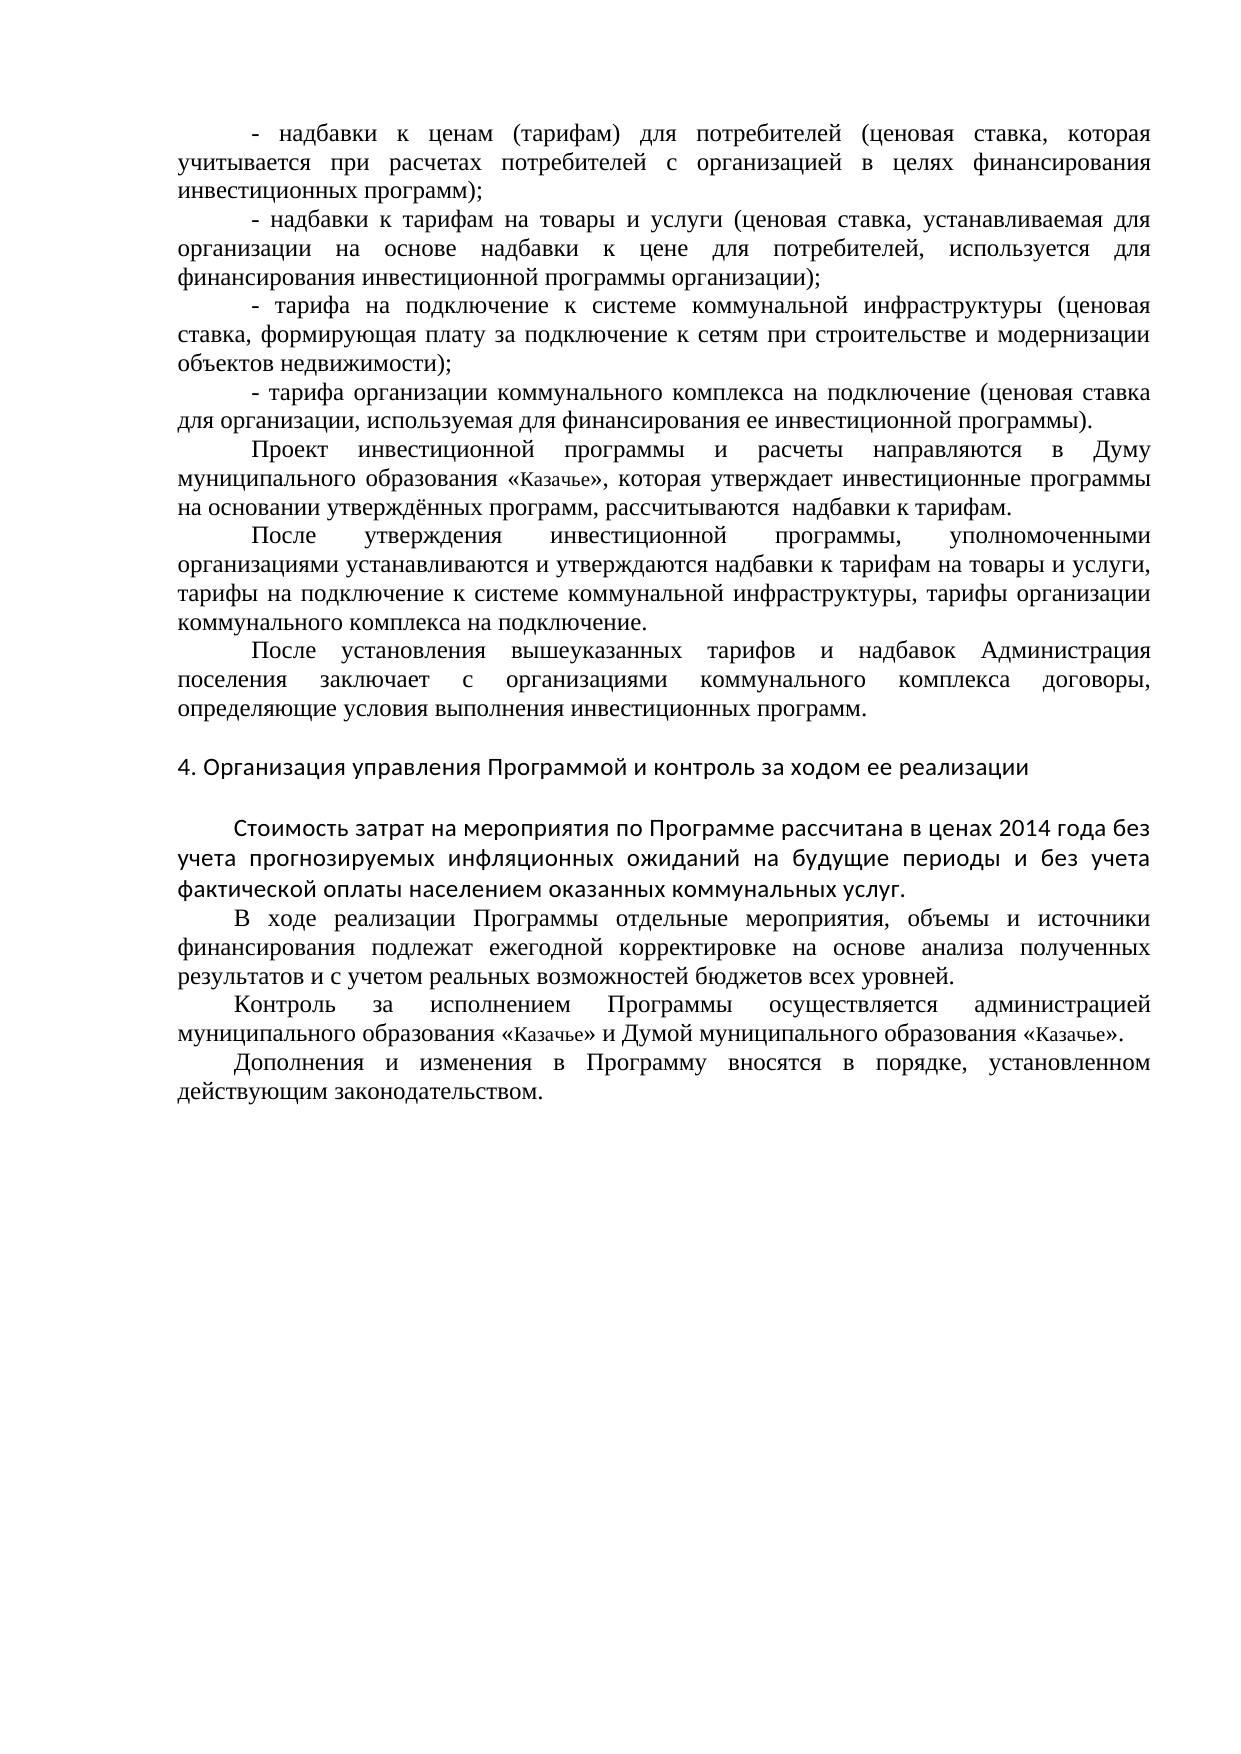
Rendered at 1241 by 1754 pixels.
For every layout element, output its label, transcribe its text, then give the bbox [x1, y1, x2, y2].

text После установления вышеуказанных тарифов и надбавок Администрация поселения заключает с организациями коммунального комплекса договоры, определяющие условия выполнения инвестиционных программ. [177, 636, 1152, 722]
text В ходе реализации Программы отдельные мероприятия, объемы и источники финансирования подлежат ежегодной корректировке на основе анализа полученных результатов и с учетом реальных возможностей бюджетов всех уровней. [177, 903, 1152, 989]
text Дополнения и изменения в Программу вносятся в порядке, установленном действующим законодательством. [177, 1047, 1152, 1104]
text Контроль за исполнением Программы осуществляется администрацией муниципального образования «Казачье» и Думой муниципального образования «Казачье». [177, 989, 1152, 1047]
text 4. Организация управления Программой и контроль за ходом ее реализации [177, 751, 1152, 781]
text - тарифа организации коммунального комплекса на подключение (ценовая ставка для организации, используемая для финансирования ее инвестиционной программы). [177, 377, 1152, 434]
text - надбавки к тарифам на товары и услуги (ценовая ставка, устанавливаемая для организации на основе надбавки к цене для потребителей, используется для финансирования инвестиционной программы организации); [177, 204, 1152, 291]
text - надбавки к ценам (тарифам) для потребителей (ценовая ставка, которая учитывается при расчетах потребителей с организацией в целях финансирования инвестиционных программ); [177, 118, 1152, 204]
text После утверждения инвестиционной программы, уполномоченными организациями устанавливаются и утверждаются надбавки к тарифам на товары и услуги, тарифы на подключение к системе коммунальной инфраструктуры, тарифы организации коммунального комплекса на подключение. [177, 521, 1152, 636]
text Стоимость затрат на мероприятия по Программе рассчитана в ценах 2014 года без учета прогнозируемых инфляционных ожиданий на будущие периоды и без учета фактической оплаты населением оказанных коммунальных услуг. [177, 812, 1152, 903]
text - тарифа на подключение к системе коммунальной инфраструктуры (ценовая ставка, формирующая плату за подключение к сетям при строительстве и модернизации объектов недвижимости); [177, 291, 1152, 377]
text Проект инвестиционной программы и расчеты направляются в Думу муниципального образования «Казачье», которая утверждает инвестиционные программы на основании утверждённых программ, рассчитываются надбавки к тарифам. [177, 434, 1152, 521]
